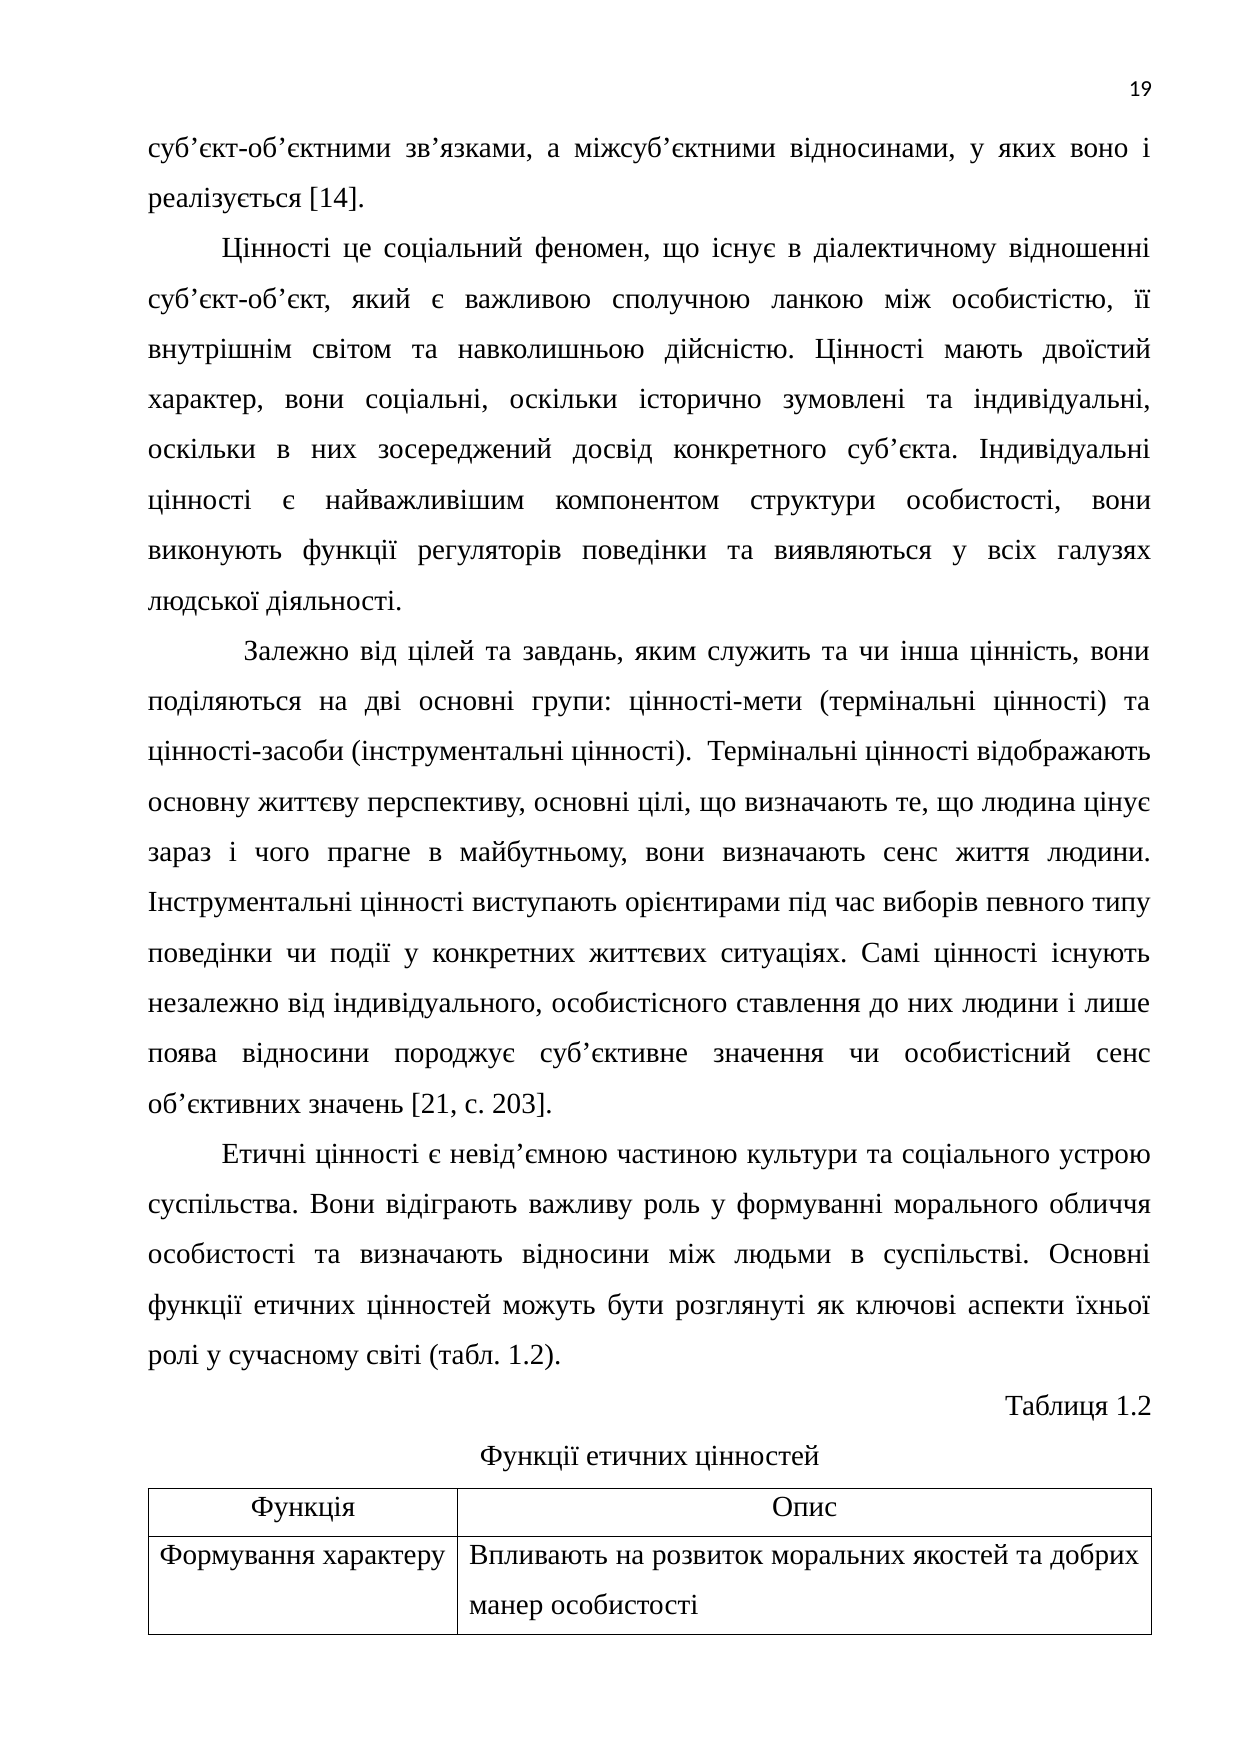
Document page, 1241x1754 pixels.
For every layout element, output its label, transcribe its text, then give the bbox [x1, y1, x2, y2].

table_cell Впливають на розвиток моральних якостей та добрих манер особистості [458, 1537, 1151, 1634]
text Таблиця 1.2 [148, 1388, 1152, 1421]
table_cell Формування характеру [149, 1537, 457, 1634]
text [148, 130, 1152, 214]
table_header Опис [458, 1489, 1151, 1536]
text Етичні цінності є невід’ємною частиною культури та соціального устрою суспільства. Вони відіграють важливу роль у формуванні морального обличчя особистості та визначають відносини між людьми в суспільстві. Основні функції етичних цінностей можуть бути розглянуті як ключові аспекти їхньої ролі у сучасному світі (табл. 1.2). [148, 1136, 1152, 1371]
text Цінності це соціальний феномен, що існує в діалектичному відношенні суб’єкт-об’єкт, який є важливою сполучною ланкою між особистістю, її внутрішнім світом та навколишньою дійсністю. Цінності мають двоїстий характер, вони соціальні, оскільки історично зумовлені та індивідуальні, оскільки в них зосереджений досвід конкретного суб’єкта. Індивідуальні цінності є найважливішим компонентом структури особистості, вони виконують функції регуляторів поведінки та виявляються у всіх галузях людської діяльності. [148, 230, 1152, 616]
table_header Функція [149, 1489, 457, 1536]
text Функції етичних цінностей [148, 1438, 1152, 1471]
text Залежно від цілей та завдань, яким служить та чи інша цінність, вони поділяються на дві основні групи: цінності-мети (термінальні цінності) та цінності-засоби (інструментальні цінності). Термінальні цінності відображають основну життєву перспективу, основні цілі, що визначають те, що людина цінує зараз і чого прагне в майбутньому, вони визначають сенс життя людини. Інструментальні цінності виступають орієнтирами під час виборів певного типу поведінки чи події у конкретних життєвих ситуаціях. Самі цінності існують незалежно від індивідуального, особистісного ставлення до них людини і лише поява відносини породжує суб’єктивне значення чи особистісний сенс об’єктивних значень [21, с. 203]. [148, 633, 1152, 1119]
